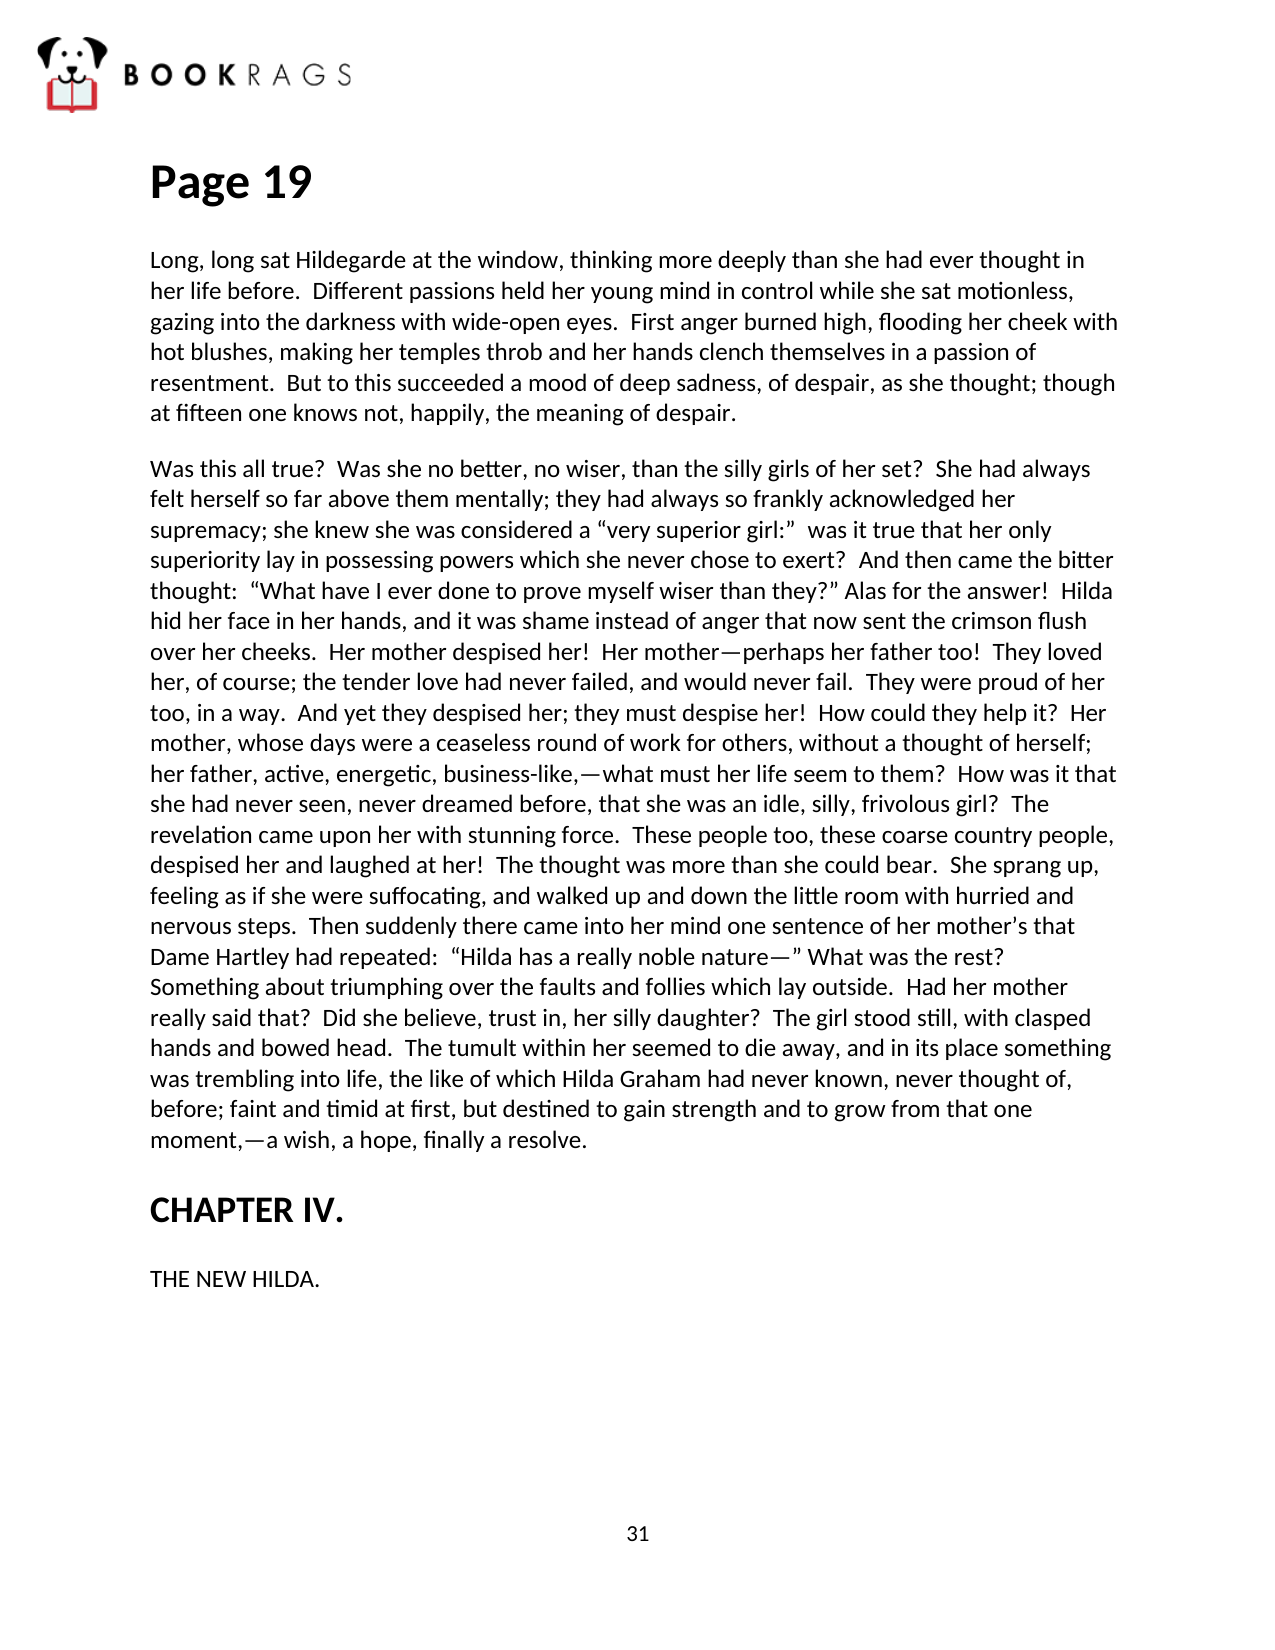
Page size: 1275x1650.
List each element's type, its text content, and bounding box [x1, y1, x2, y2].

text THE NEW HILDA. [150, 1263, 1125, 1293]
text Page 19 [150, 150, 1125, 211]
picture [37, 37, 351, 113]
text CHAPTER IV. [150, 1186, 1125, 1232]
text Was this all true? Was she no better, no wiser, than the silly girls of her set? She had always felt herself so far above them mentally; they had always so frankly acknowledged her supremacy; she knew she was considered a “very superior girl:” was it true that her only superiority lay in possessing powers which she never chose to exert? And then came the bitter thought: “What have I ever done to prove myself wiser than they?” Alas for the answer! Hilda hid her face in her hands, and it was shame instead of anger that now sent the crimson flush over her cheeks. Her mother despised her! Her mother—­perhaps her father too! They loved her, of course; the tender love had never failed, and would never fail. They were proud of her too, in a way. And yet they despised her; they must despise her! How could they help it? Her mother, whose days were a ceaseless round of work for others, without a thought of herself; her father, active, energetic, business-like,—­what must her life seem to them? How was it that she had never seen, never dreamed before, that she was an idle, silly, frivolous girl? The revelation came upon her with stunning force. These people too, these coarse country people, despised her and laughed at her! The thought was more than she could bear. She sprang up, feeling as if she were suffocating, and walked up and down the little room with hurried and nervous steps. Then suddenly there came into her mind one sentence of her mother’s that Dame Hartley had repeated: “Hilda has a really noble nature—­” What was the rest? Something about triumphing over the faults and follies which lay outside. Had her mother really said that? Did she believe, trust in, her silly daughter? The girl stood still, with clasped hands and bowed head. The tumult within her seemed to die away, and in its place something was trembling into life, the like of which Hilda Graham had never known, never thought of, before; faint and timid at first, but destined to gain strength and to grow from that one moment,—­a wish, a hope, finally a resolve. [150, 453, 1125, 1155]
text Long, long sat Hildegarde at the window, thinking more deeply than she had ever thought in her life before. Different passions held her young mind in control while she sat motionless, gazing into the darkness with wide-open eyes. First anger burned high, flooding her cheek with hot blushes, making her temples throb and her hands clench themselves in a passion of resentment. But to this succeeded a mood of deep sadness, of despair, as she thought; though at fifteen one knows not, happily, the meaning of despair. [150, 244, 1125, 428]
